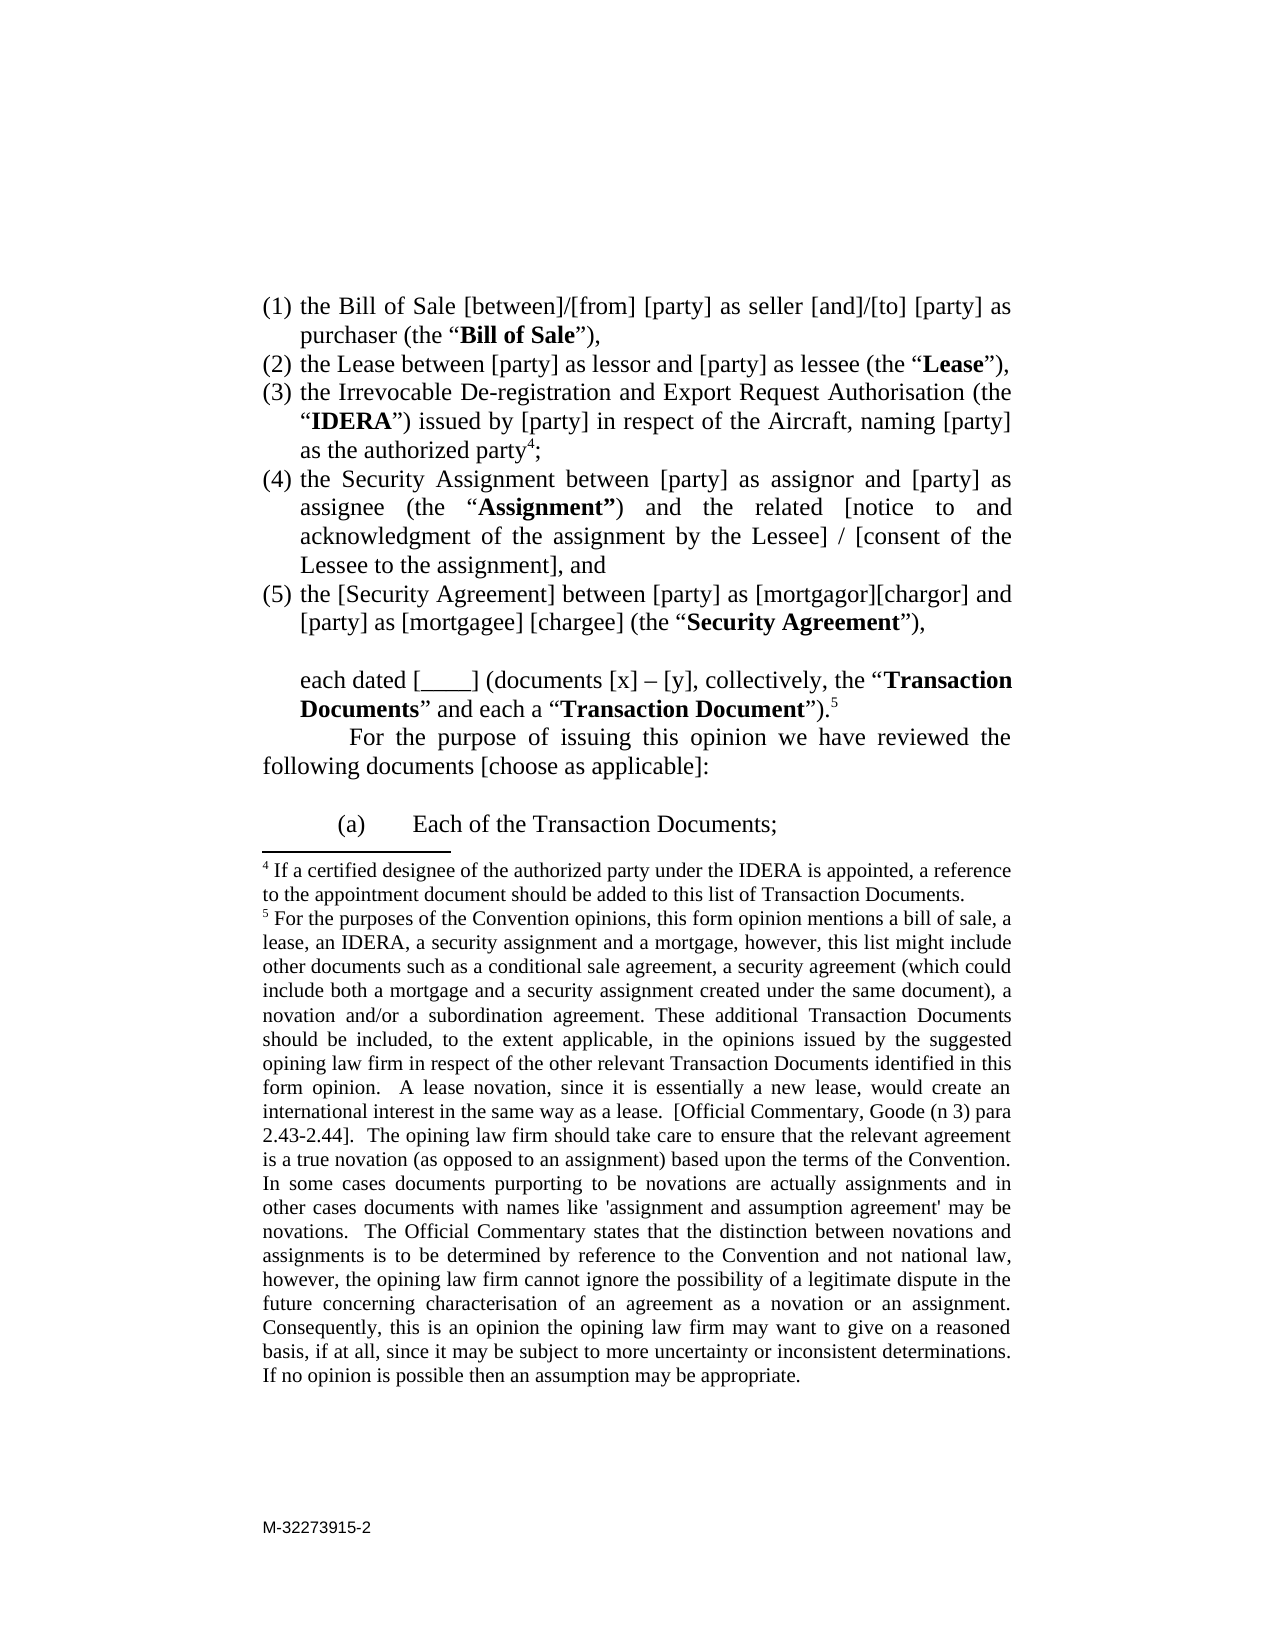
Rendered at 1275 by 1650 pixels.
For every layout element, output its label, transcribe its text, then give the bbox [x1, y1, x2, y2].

text For the purpose of issuing this opinion we have reviewed the following documents [choose as applicable]: [262, 722, 1012, 780]
list the Irrevocable De-registration and Export Request Authorisation (the “IDERA”) issued by [party] in respect of the Aircraft, naming [party] as the authorized party; [262, 377, 1012, 464]
text each dated [____] (documents [x] – [y], collectively, the “Transaction Documents” and each a “Transaction Document”). [300, 665, 1012, 722]
list the Bill of Sale [between]/[from] [party] as seller [and]/[to] [party] as purchaser (the “Bill of Sale”), [262, 291, 1012, 349]
list the [Security Agreement] between [party] as [mortgagor][chargor] and [party] as [mortgagee] [chargee] (the “Security Agreement”), [262, 579, 1012, 636]
list the Security Assignment between [party] as assignor and [party] as assignee (the “Assignment”) and the related [notice to and acknowledgment of the assignment by the Lessee] / [consent of the Lessee to the assignment], and [262, 464, 1012, 579]
list the Lease between [party] as lessor and [party] as lessee (the “Lease”), [262, 349, 1012, 377]
text Each of the Transaction Documents; [337, 809, 1012, 837]
